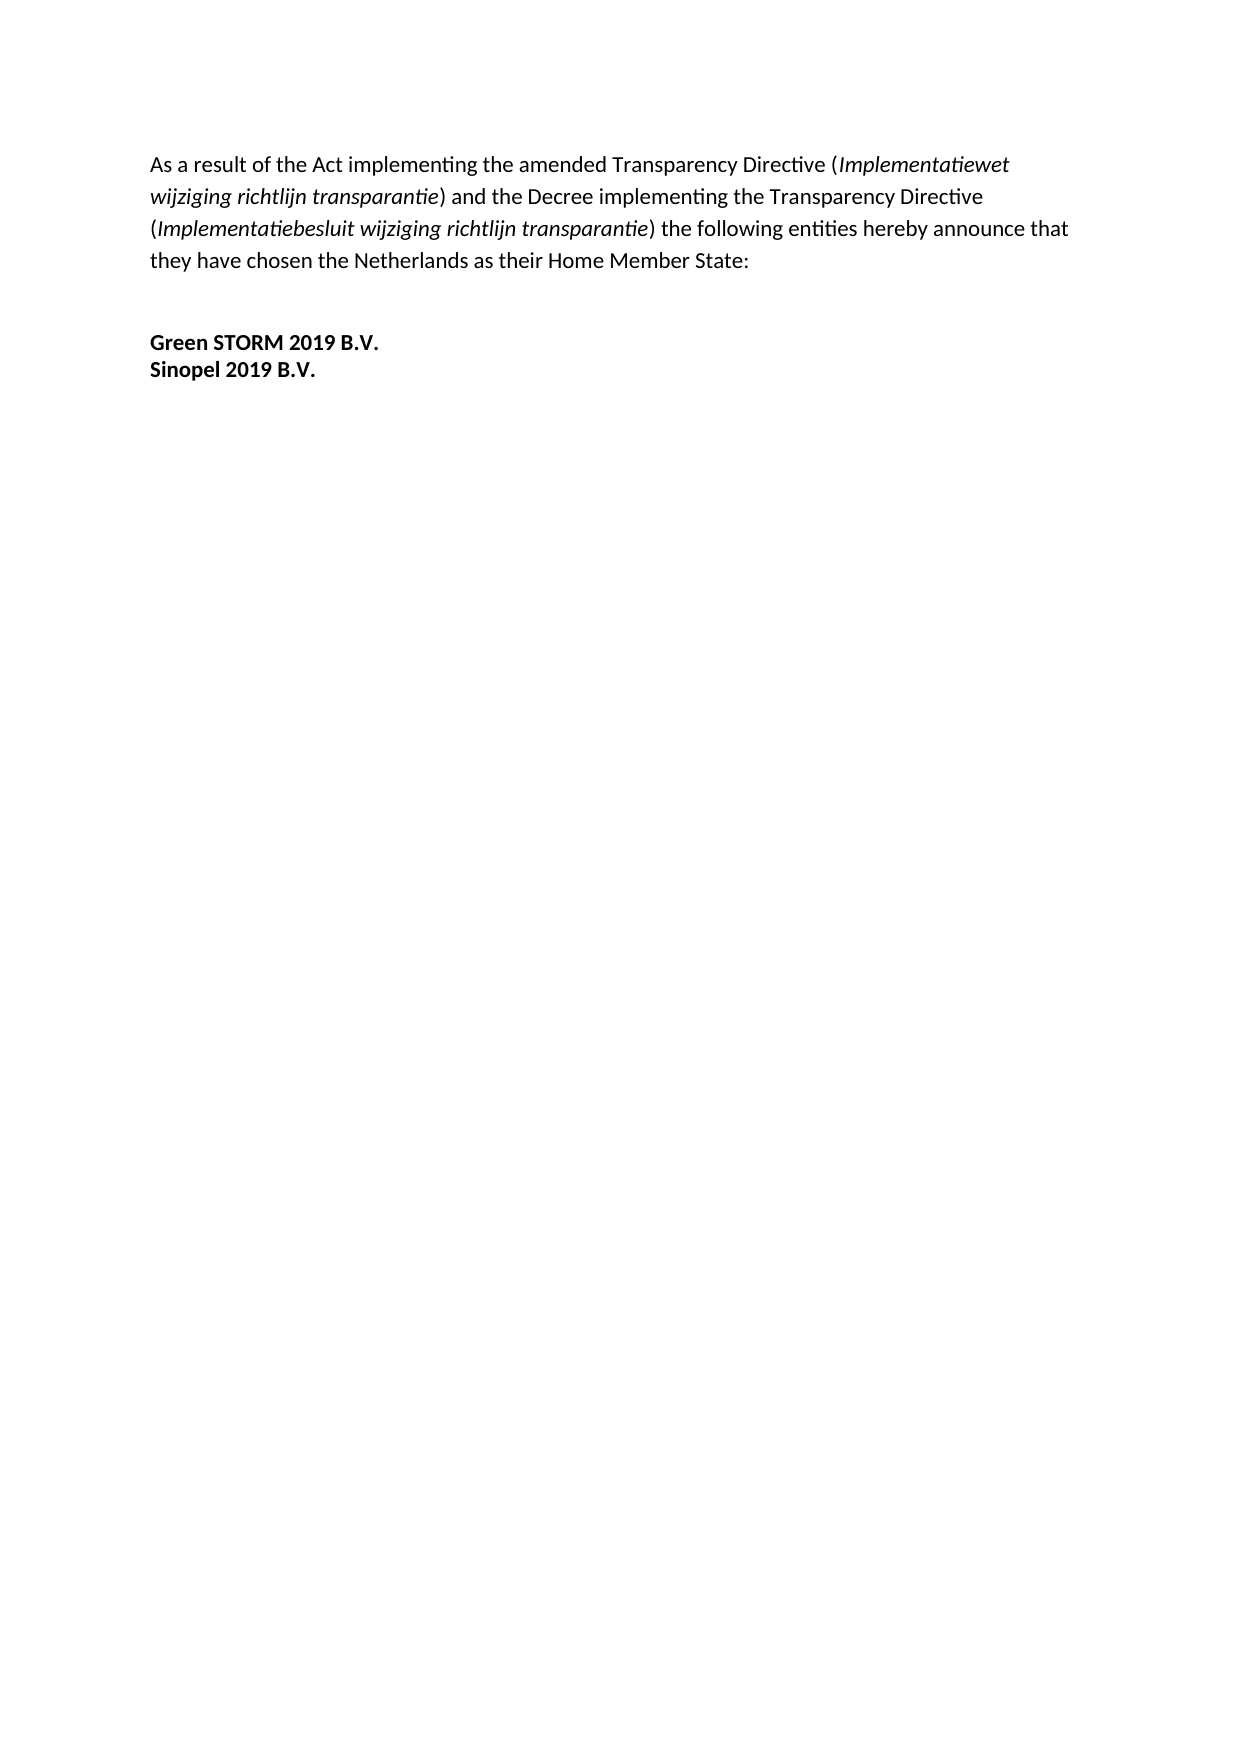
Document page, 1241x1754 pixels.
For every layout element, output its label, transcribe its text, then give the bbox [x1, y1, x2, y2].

text Sinopel 2019 B.V. [150, 356, 1090, 384]
text As a result of the Act implementing the amended Transparency Directive (Implementatiewet wijziging richtlijn transparantie) and the Decree implementing the Transparency Directive (Implementatiebesluit wijziging richtlijn transparantie) the following entities hereby announce that they have chosen the Netherlands as their Home Member State: [150, 150, 1090, 274]
text Green STORM 2019 B.V. [150, 328, 1090, 356]
